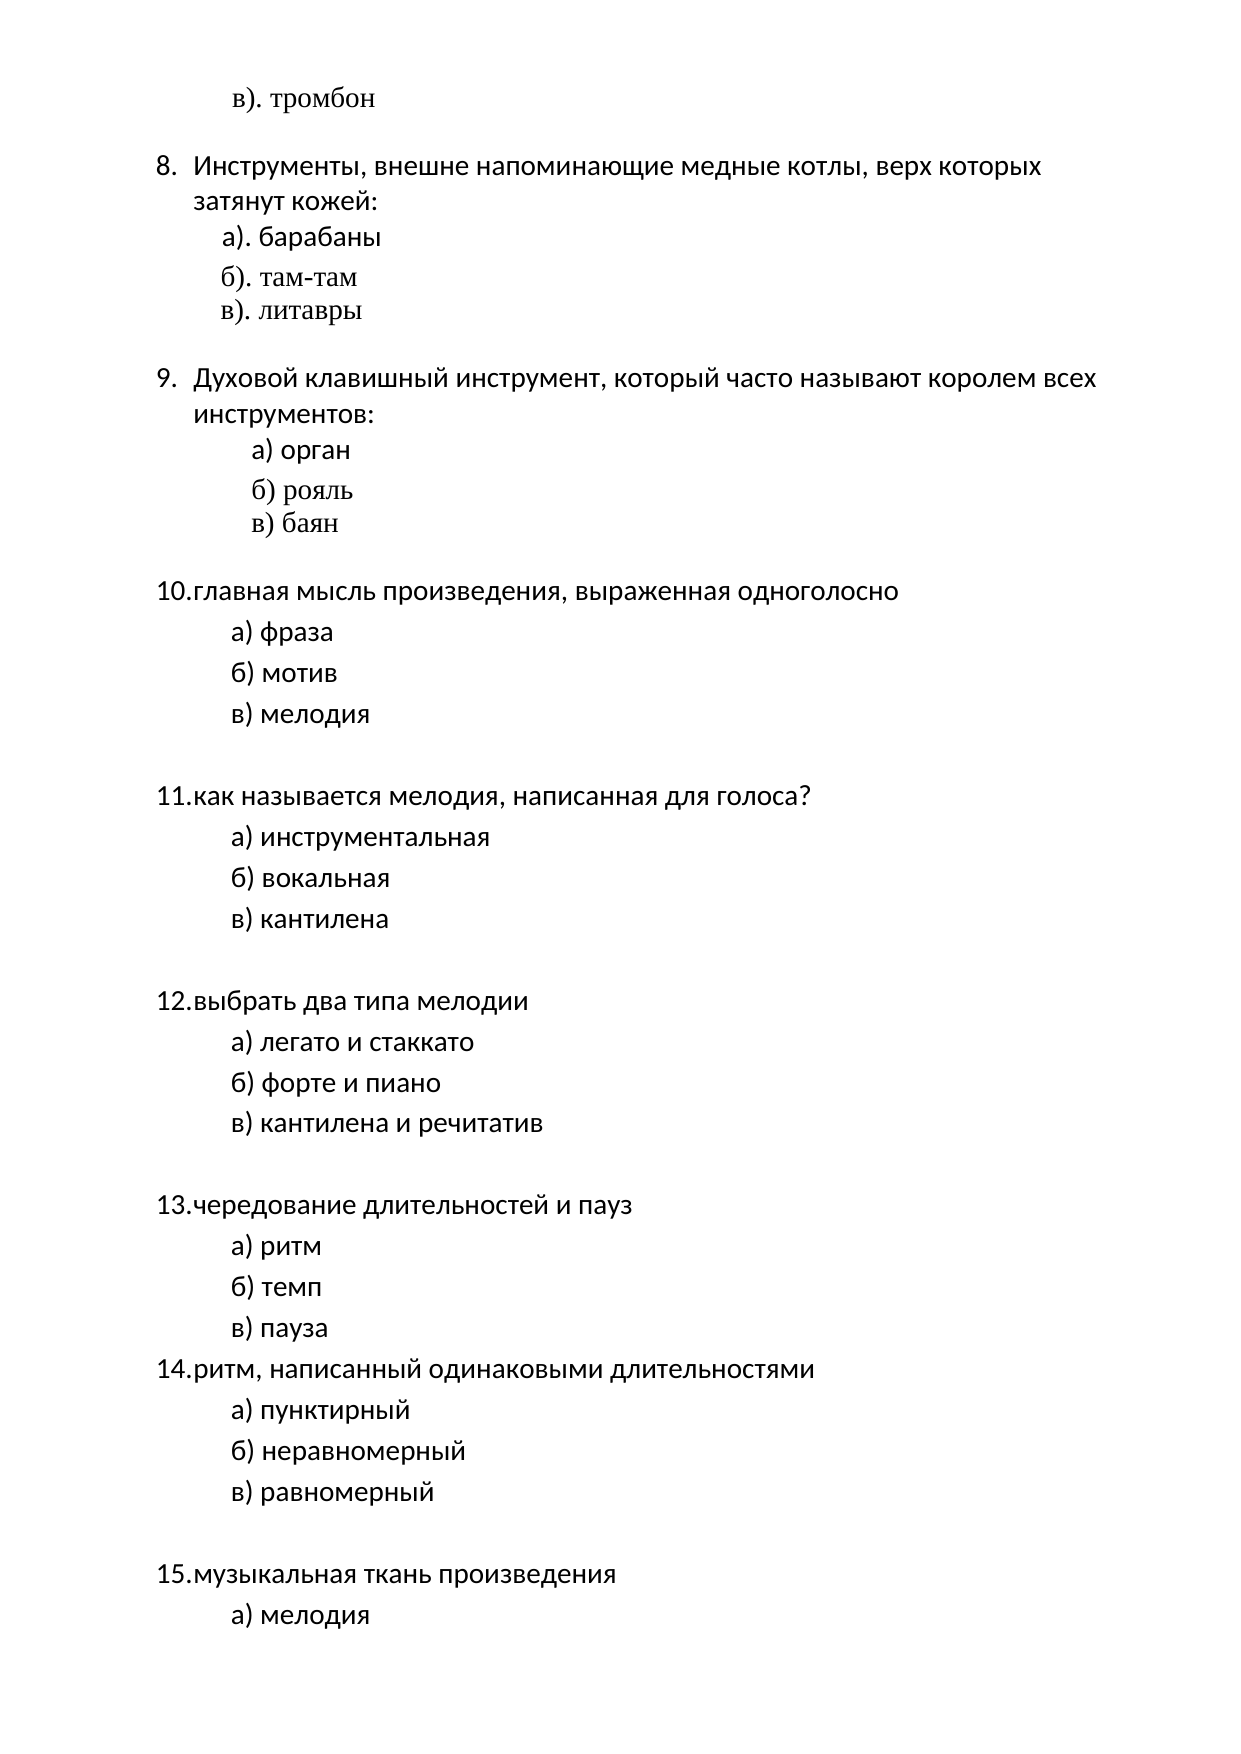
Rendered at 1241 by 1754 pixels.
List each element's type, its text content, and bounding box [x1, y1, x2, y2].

text в). литавры [192, 292, 591, 326]
list музыкальная ткань произведения [156, 1555, 1152, 1591]
list Духовой клавишный инструмент, который часто называют королем всех инструментов: [156, 359, 1132, 431]
list в) кантилена и речитатив [231, 1104, 1152, 1140]
list как называется мелодия, написанная для голоса? [156, 777, 1152, 813]
list в) равномерный [231, 1473, 1152, 1509]
list а) инструментальная [231, 818, 1152, 854]
list б) неравномерный [231, 1432, 1152, 1468]
text б) рояль [251, 472, 472, 505]
list в) кантилена [231, 900, 1152, 936]
list в) пауза [231, 1309, 1152, 1345]
list б) мотив [231, 654, 1152, 690]
list б) форте и пиано [231, 1064, 1152, 1099]
list Инструменты, внешне напоминающие медные котлы, верх которых затянут кожей: [156, 147, 1083, 218]
list ритм, написанный одинаковыми длительностями [156, 1350, 1152, 1386]
text в). тромбон [147, 80, 472, 113]
list а) пунктирный [231, 1391, 1152, 1427]
list главная мысль произведения, выраженная одноголосно [156, 572, 1152, 608]
list а) ритм [231, 1227, 1152, 1263]
text в) баян [251, 505, 472, 539]
list а) фраза [231, 613, 1152, 649]
list а) легато и стаккато [231, 1023, 1152, 1058]
list б) вокальная [231, 859, 1152, 894]
list б) темп [231, 1268, 1152, 1304]
list выбрать два типа мелодии [156, 982, 1152, 1017]
list а) мелодия [231, 1596, 1152, 1631]
list в) мелодия [231, 695, 1152, 731]
list чередование длительностей и пауз [156, 1186, 1152, 1222]
text б). там-там [192, 259, 591, 292]
list а) орган [251, 431, 1132, 466]
list а). барабаны [193, 218, 1083, 254]
